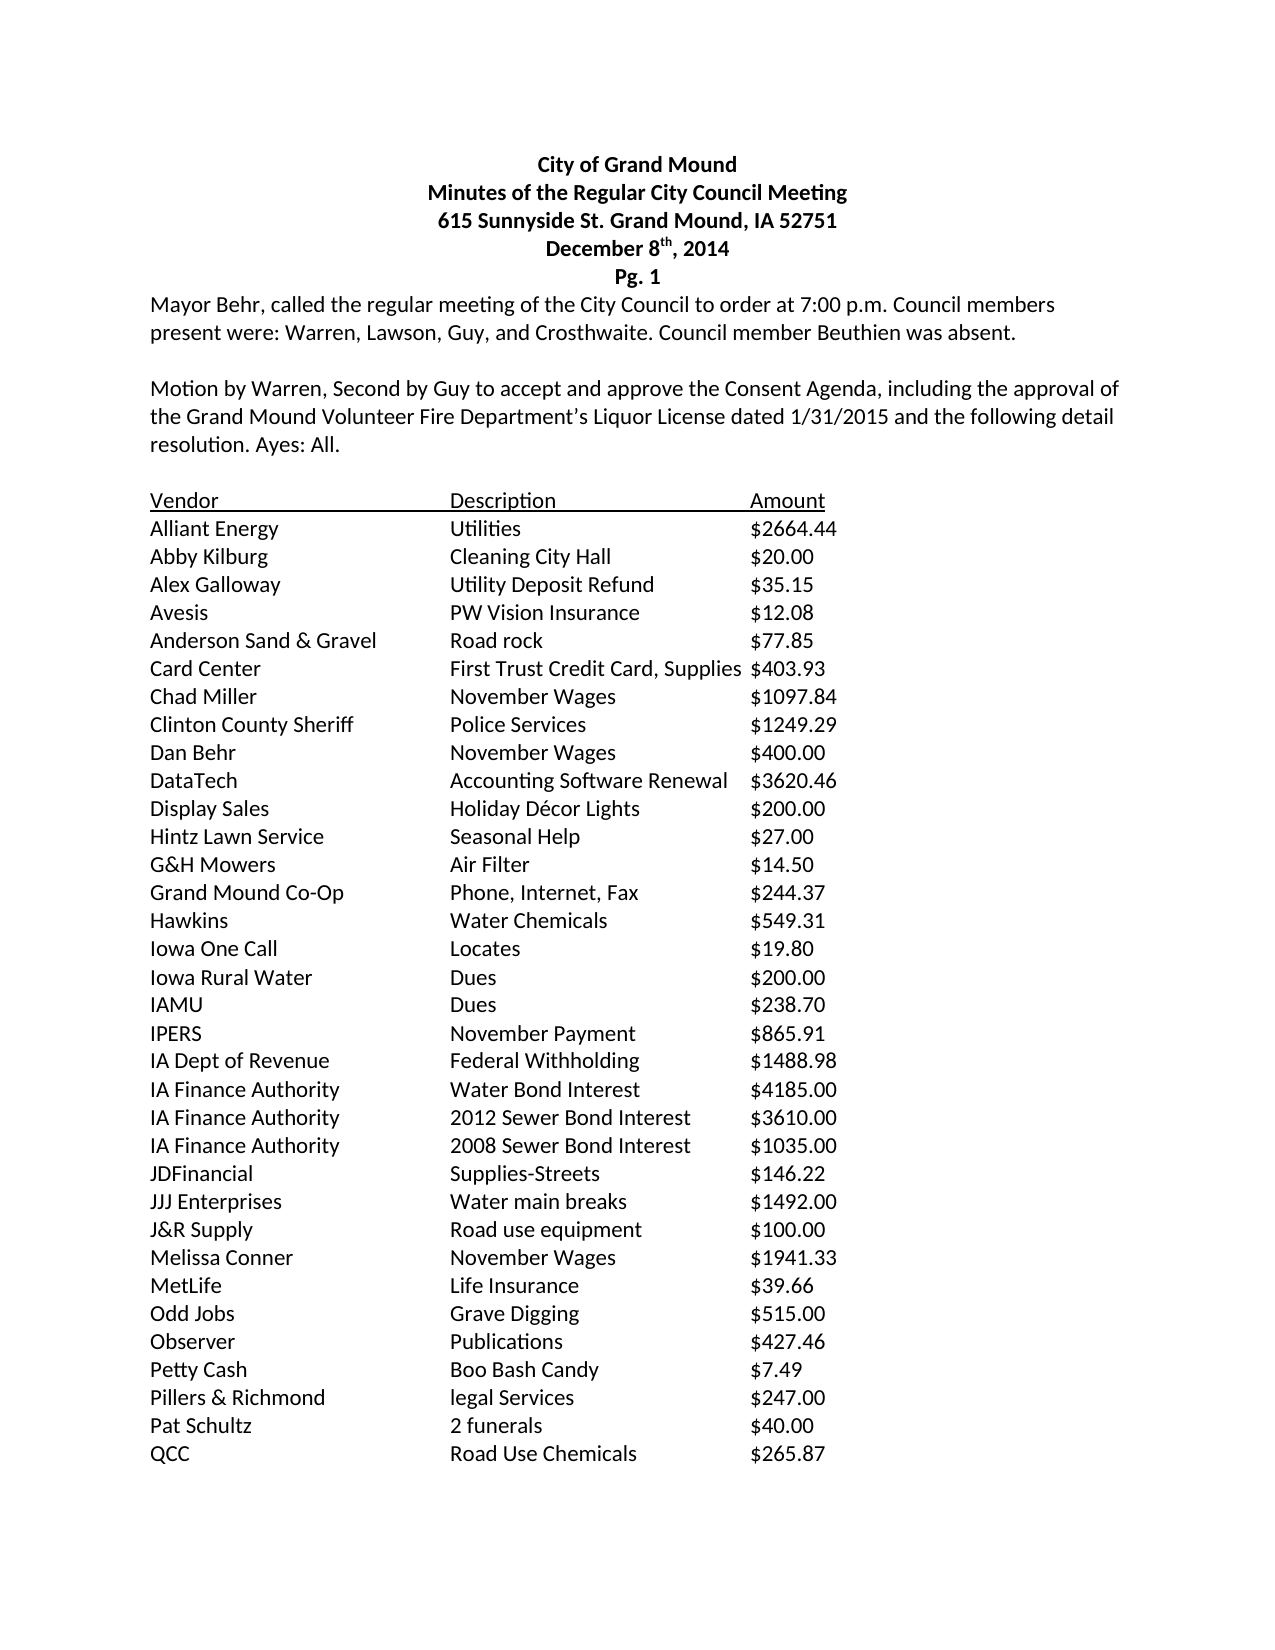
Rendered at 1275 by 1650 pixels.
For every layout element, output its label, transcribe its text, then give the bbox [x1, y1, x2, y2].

text Grand Mound Co-Op Phone, Internet, Fax $244.37 [150, 878, 1125, 907]
text IPERS November Payment $865.91 [150, 1019, 1125, 1047]
text City of Grand Mound [150, 150, 1125, 178]
text Iowa Rural Water Dues $200.00 [150, 963, 1125, 991]
text Avesis PW Vision Insurance $12.08 [150, 598, 1125, 626]
text Motion by Warren, Second by Guy to accept and approve the Consent Agenda, including the approval of the Grand Mound Volunteer Fire Department’s Liquor License dated 1/31/2015 and the following detail resolution. Ayes: All. [150, 374, 1125, 458]
text Alex Galloway Utility Deposit Refund $35.15 [150, 570, 1125, 598]
text Clinton County Sheriff Police Services $1249.29 [150, 710, 1125, 738]
text Display Sales Holiday Décor Lights $200.00 [150, 794, 1125, 822]
text G&H Mowers Air Filter $14.50 [150, 851, 1125, 878]
text Anderson Sand & Gravel Road rock $77.85 [150, 626, 1125, 654]
text Odd Jobs Grave Digging $515.00 [150, 1299, 1125, 1327]
text MetLife Life Insurance $39.66 [150, 1271, 1125, 1299]
text Petty Cash Boo Bash Candy $7.49 [150, 1355, 1125, 1383]
text Vendor Description Amount [150, 486, 1125, 514]
text Dan Behr November Wages $400.00 [150, 738, 1125, 766]
text JDFinancial Supplies-Streets $146.22 [150, 1159, 1125, 1187]
text IA Dept of Revenue Federal Withholding $1488.98 [150, 1047, 1125, 1075]
text December 8th, 2014 [150, 234, 1125, 262]
text Abby Kilburg Cleaning City Hall $20.00 [150, 542, 1125, 570]
text IA Finance Authority Water Bond Interest $4185.00 [150, 1075, 1125, 1103]
text Chad Miller November Wages $1097.84 [150, 682, 1125, 710]
text Minutes of the Regular City Council Meeting [150, 178, 1125, 206]
text Hintz Lawn Service Seasonal Help $27.00 [150, 822, 1125, 851]
text Hawkins Water Chemicals $549.31 [150, 907, 1125, 934]
text IA Finance Authority 2008 Sewer Bond Interest $1035.00 [150, 1131, 1125, 1159]
text Observer Publications $427.46 [150, 1327, 1125, 1355]
text IAMU Dues $238.70 [150, 991, 1125, 1019]
text JJJ Enterprises Water main breaks $1492.00 [150, 1187, 1125, 1215]
text QCC Road Use Chemicals $265.87 [150, 1439, 1125, 1467]
text Iowa One Call Locates $19.80 [150, 934, 1125, 963]
text Card Center First Trust Credit Card, Supplies $403.93 [150, 654, 1125, 682]
text 615 Sunnyside St. Grand Mound, IA 52751 [150, 206, 1125, 234]
text Pillers & Richmond legal Services $247.00 [150, 1383, 1125, 1411]
text J&R Supply Road use equipment $100.00 [150, 1215, 1125, 1243]
text DataTech Accounting Software Renewal $3620.46 [150, 766, 1125, 794]
text Pg. 1 [150, 262, 1125, 290]
text Mayor Behr, called the regular meeting of the City Council to order at 7:00 p.m. Council members present were: Warren, Lawson, Guy, and Crosthwaite. Council member Beuthien was absent. [150, 290, 1125, 346]
text IA Finance Authority 2012 Sewer Bond Interest $3610.00 [150, 1103, 1125, 1131]
text Pat Schultz 2 funerals $40.00 [150, 1411, 1125, 1439]
text Melissa Conner November Wages $1941.33 [150, 1243, 1125, 1271]
text Alliant Energy Utilities $2664.44 [150, 514, 1125, 542]
